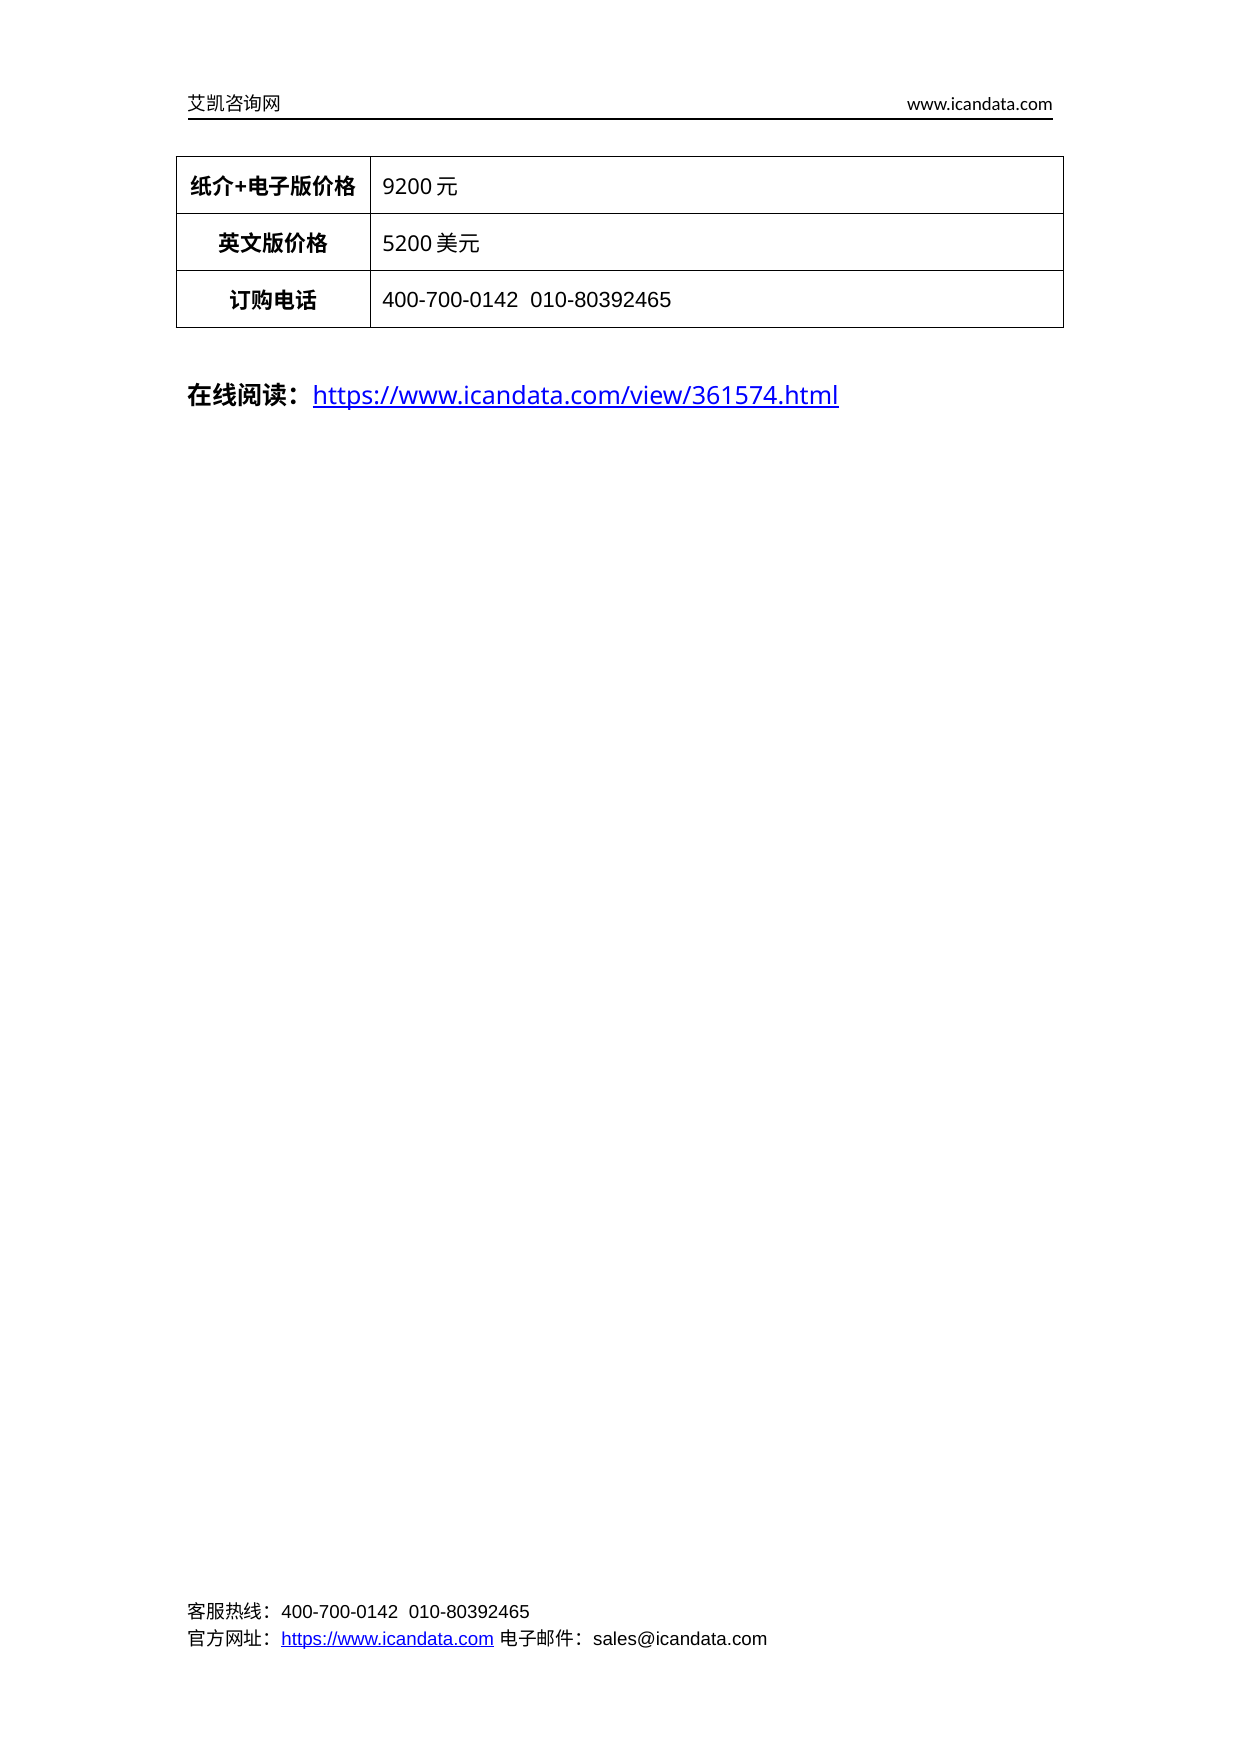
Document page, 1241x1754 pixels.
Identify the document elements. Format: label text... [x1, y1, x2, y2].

table_cell 订购电话 [177, 271, 370, 327]
table_cell 英文版价格 [177, 214, 370, 270]
table_cell 纸介+电子版价格 [177, 157, 370, 213]
text 在线阅读：https://www.icandata.com/view/361574.html [187, 361, 1053, 426]
table_cell 400-700-0142 010-80392465 [371, 271, 1063, 327]
table_cell 9200元 [371, 157, 1063, 213]
table_cell 5200美元 [371, 214, 1063, 270]
